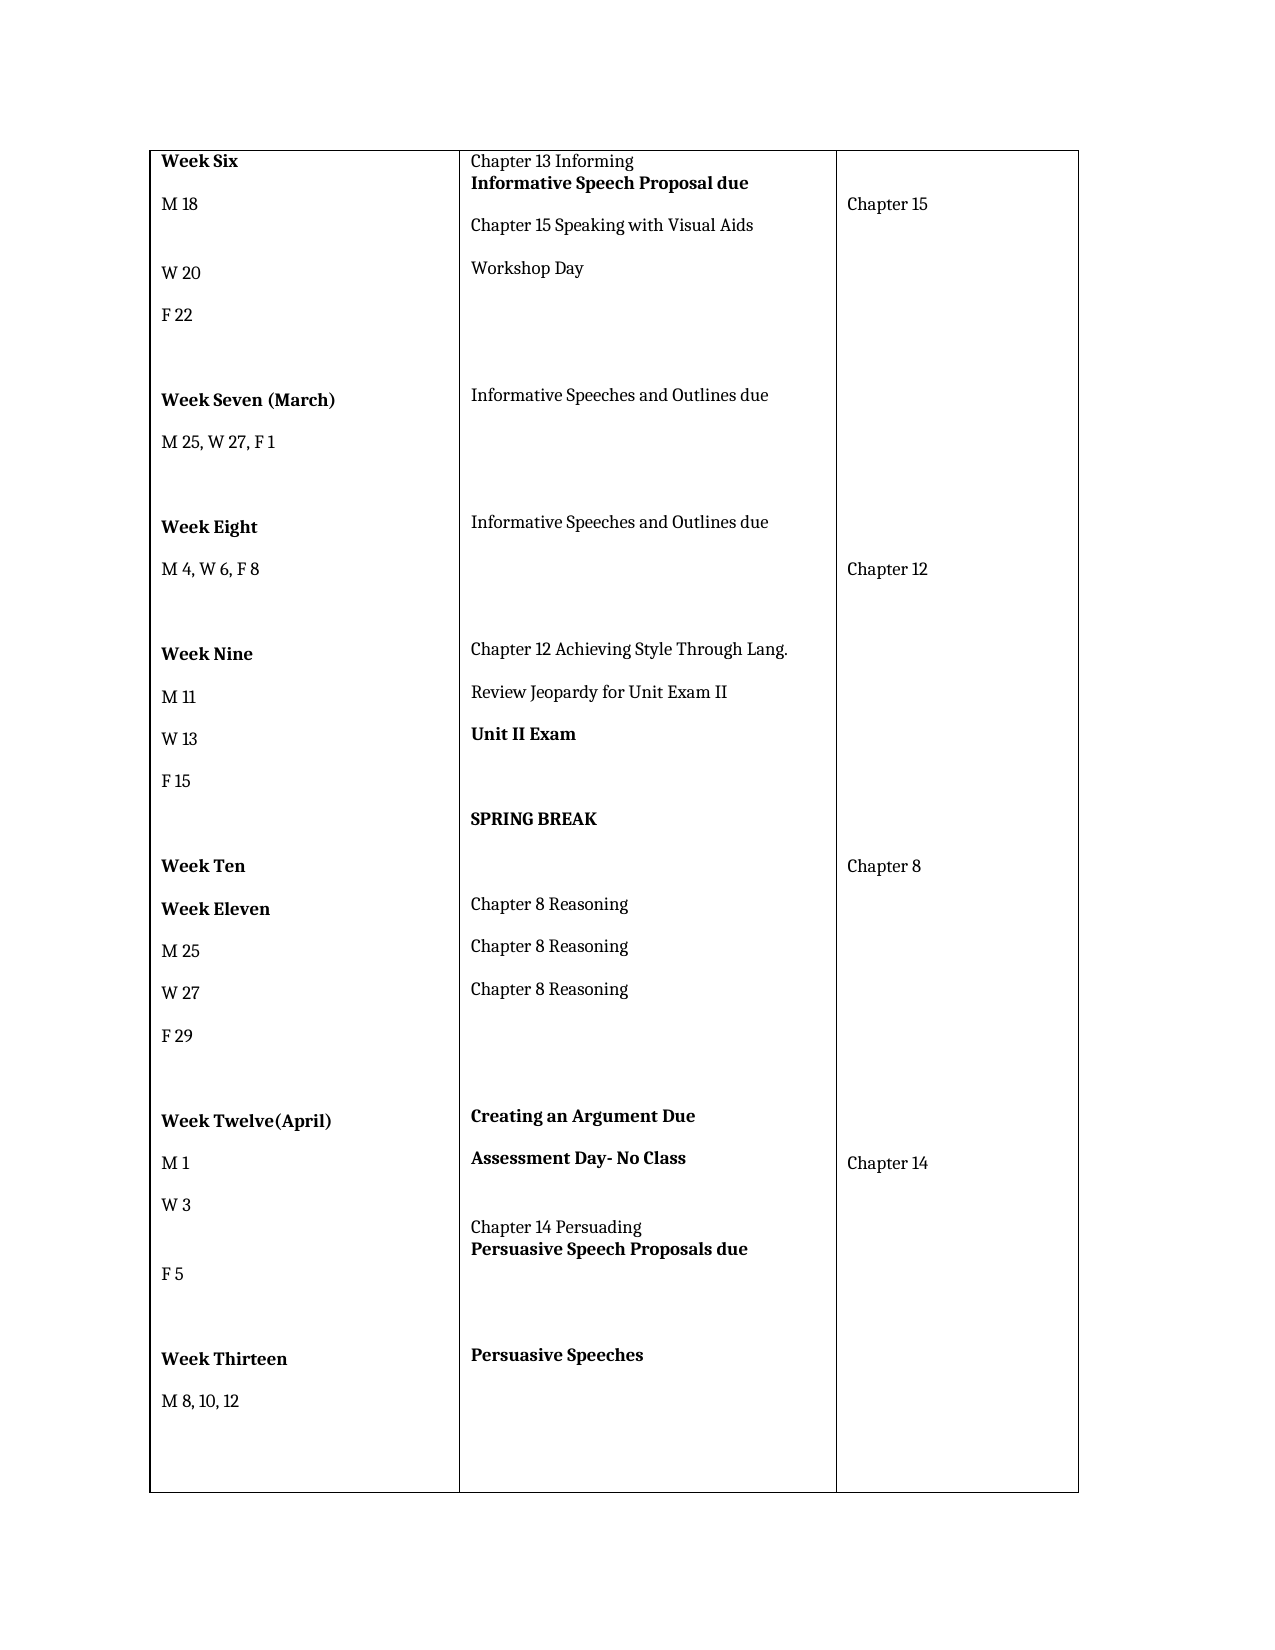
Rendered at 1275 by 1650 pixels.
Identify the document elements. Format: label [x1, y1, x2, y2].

table_header [151, 151, 459, 1492]
table_header [460, 151, 836, 1492]
table_header [837, 151, 1078, 1492]
